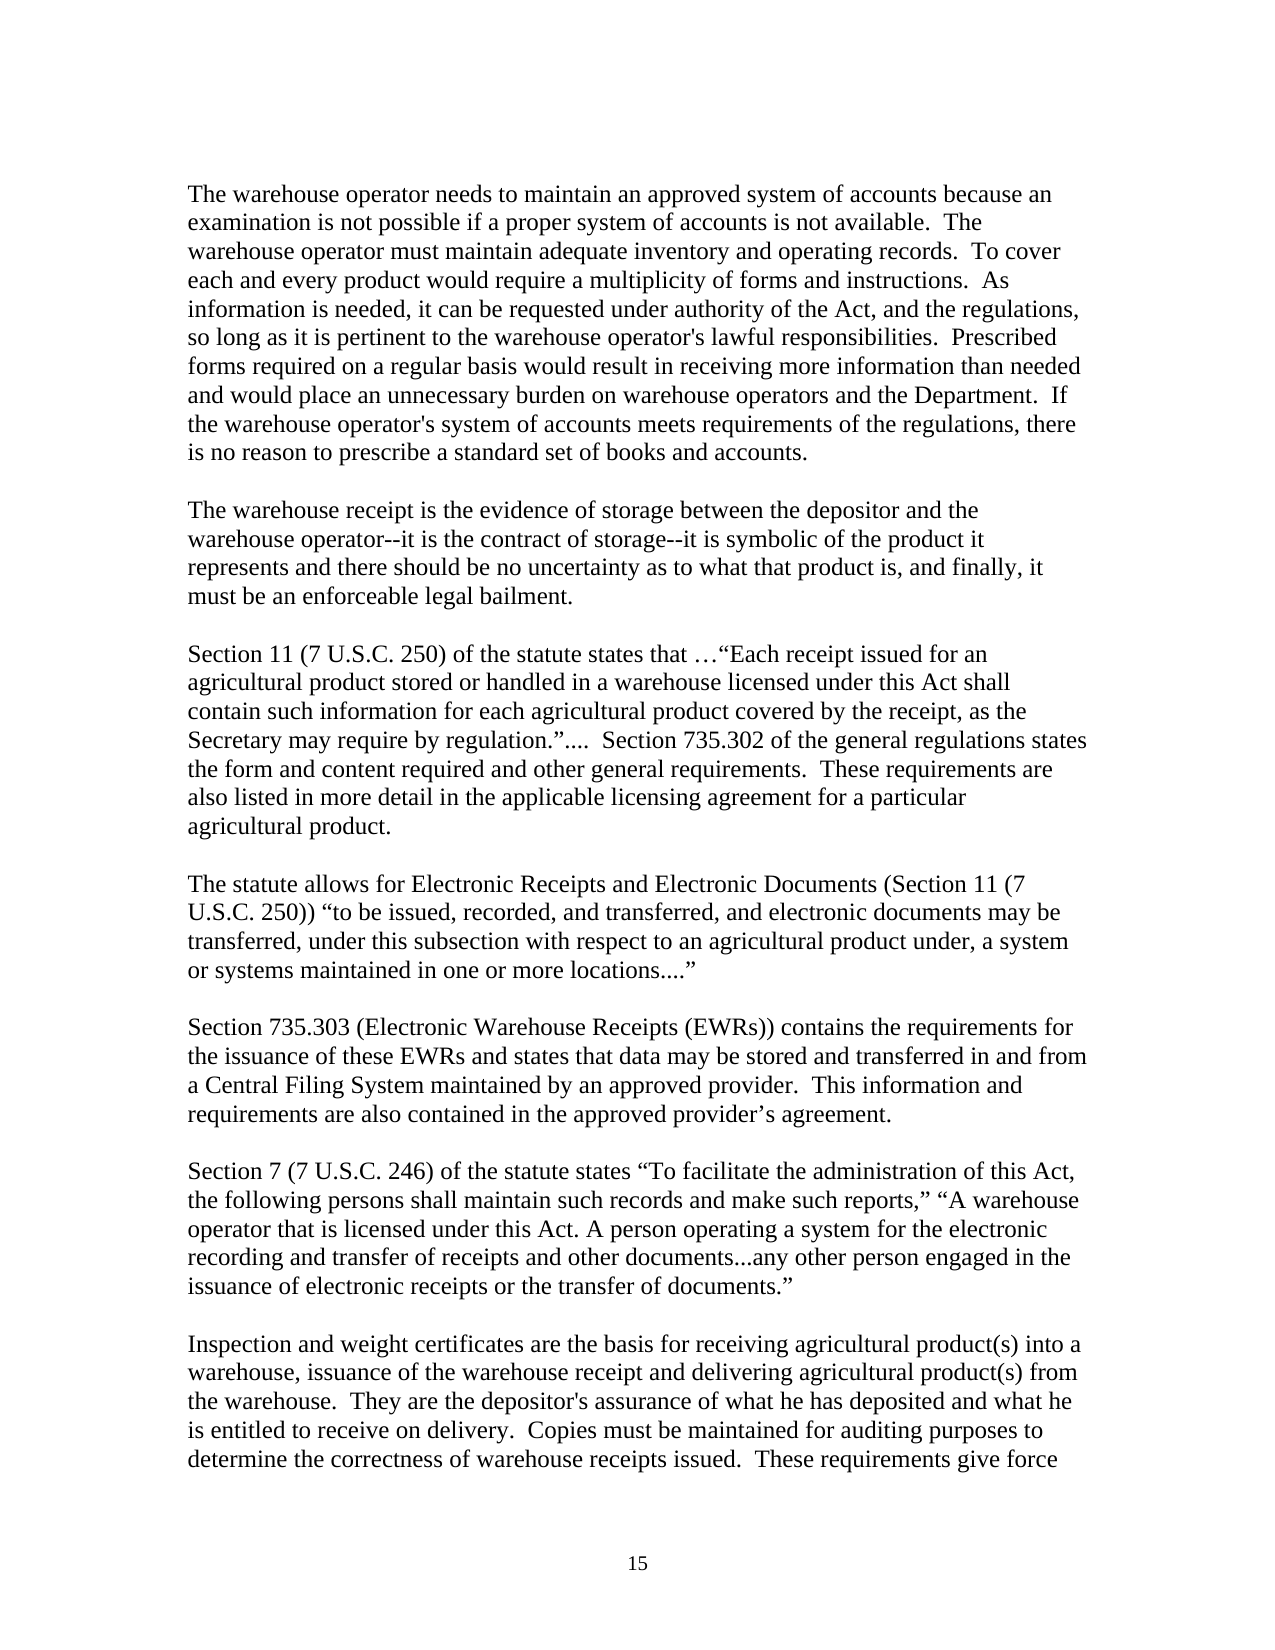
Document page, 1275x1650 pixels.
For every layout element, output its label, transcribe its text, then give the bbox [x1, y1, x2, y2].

text The warehouse receipt is the evidence of storage between the depositor and the warehouse operator--it is the contract of storage--it is symbolic of the product it represents and there should be no uncertainty as to what that product is, and finally, it must be an enforceable legal bailment. [187, 495, 1087, 610]
text The statute allows for Electronic Receipts and Electronic Documents (Section 11 (7 U.S.C. 250)) “to be issued, recorded, and transferred, and electronic documents may be transferred, under this subsection with respect to an agricultural product under, a system or systems maintained in one or more locations....” [187, 869, 1087, 984]
text The warehouse operator needs to maintain an approved system of accounts because an examination is not possible if a proper system of accounts is not available. The warehouse operator must maintain adequate inventory and operating records. To cover each and every product would require a multiplicity of forms and instructions. As information is needed, it can be requested under authority of the Act, and the regulations, so long as it is pertinent to the warehouse operator's lawful responsibilities. Prescribed forms required on a regular basis would result in receiving more information than needed and would place an unnecessary burden on warehouse operators and the Department. If the warehouse operator's system of accounts meets requirements of the regulations, there is no reason to prescribe a standard set of books and accounts. [187, 179, 1087, 466]
text Section 11 (7 U.S.C. 250) of the statute states that …“Each receipt issued for an agricultural product stored or handled in a warehouse licensed under this Act shall contain such information for each agricultural product covered by the receipt, as the Secretary may require by regulation.”.... Section 735.302 of the general regulations states the form and content required and other general requirements. These requirements are also listed in more detail in the applicable licensing agreement for a particular agricultural product. [187, 639, 1087, 840]
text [187, 1329, 1087, 1472]
text Section 7 (7 U.S.C. 246) of the statute states “To facilitate the administration of this Act, the following persons shall maintain such records and make such reports,” “A warehouse operator that is licensed under this Act. A person operating a system for the electronic recording and transfer of receipts and other documents...any other person engaged in the issuance of electronic receipts or the transfer of documents.” [187, 1156, 1087, 1300]
text Section 735.303 (Electronic Warehouse Receipts (EWRs)) contains the requirements for the issuance of these EWRs and states that data may be stored and transferred in and from a Central Filing System maintained by an approved provider. This information and requirements are also contained in the approved provider’s agreement. [187, 1012, 1087, 1127]
